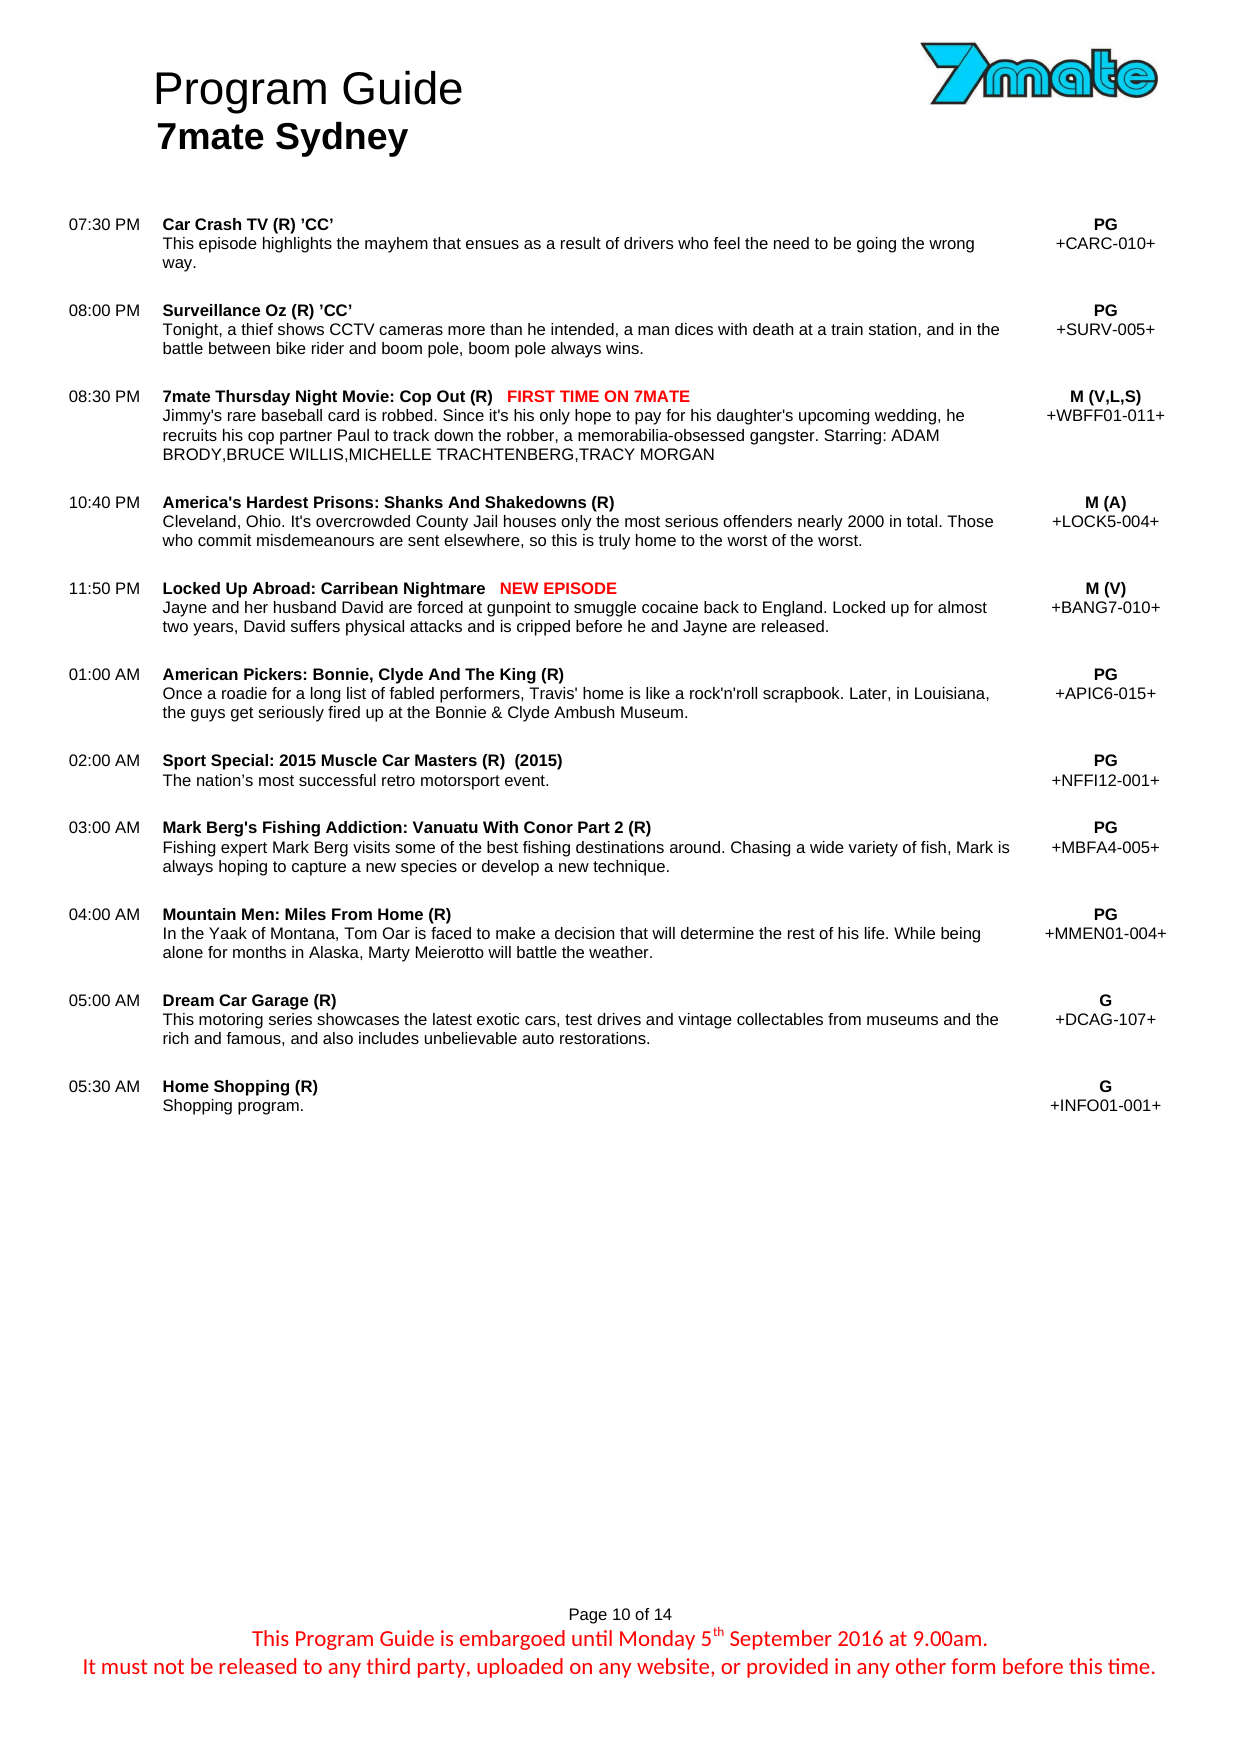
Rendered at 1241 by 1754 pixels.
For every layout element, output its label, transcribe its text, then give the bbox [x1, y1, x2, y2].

table_header 08:30 PM [51, 387, 151, 464]
table_header M (V,L,S) +WBFF01-011+ [1022, 387, 1189, 464]
table_header 02:00 AM [51, 751, 151, 789]
table_header 08:00 PM [51, 301, 151, 358]
table_header PG +SURV-005+ [1022, 301, 1189, 358]
table_header PG +NFFI12-001+ [1022, 751, 1189, 789]
table_header PG +CARC-010+ [1022, 215, 1189, 272]
table_header M (A) +LOCK5-004+ [1022, 493, 1189, 550]
table_header Home Shopping (R) Shopping program. [151, 1077, 1022, 1115]
table_header G +INFO01-001+ [1022, 1077, 1189, 1115]
table_header 04:00 AM [51, 905, 151, 962]
table_header M (V) +BANG7-010+ [1022, 579, 1189, 636]
table_header 10:40 PM [51, 493, 151, 550]
table_header PG +MMEN01-004+ [1022, 905, 1189, 962]
table_header PG +MBFA4-005+ [1022, 818, 1189, 876]
picture [920, 41, 1159, 105]
table_header Mountain Men: Miles From Home (R) In the Yaak of Montana, Tom Oar is faced to make a decision that will determine the rest of his life. While being alone for months in Alaska, Marty Meierotto will battle the weather. [151, 905, 1022, 962]
table_header 07:30 PM [51, 215, 151, 272]
table_header 05:00 AM [51, 991, 151, 1048]
table_header 01:00 AM [51, 665, 151, 722]
table_header America's Hardest Prisons: Shanks And Shakedowns (R) Cleveland, Ohio. It's overcrowded County Jail houses only the most serious offenders nearly 2000 in total. Those who commit misdemeanours are sent elsewhere, so this is truly home to the worst of the worst. [151, 493, 1022, 550]
table_header American Pickers: Bonnie, Clyde And The King (R) Once a roadie for a long list of fabled performers, Travis' home is like a rock'n'roll scrapbook. Later, in Louisiana, the guys get seriously fired up at the Bonnie & Clyde Ambush Museum. [151, 665, 1022, 722]
table_header Locked Up Abroad: Carribean Nightmare NEW EPISODE Jayne and her husband David are forced at gunpoint to smuggle cocaine back to England. Locked up for almost two years, David suffers physical attacks and is cripped before he and Jayne are released. [151, 579, 1022, 636]
table_header Sport Special: 2015 Muscle Car Masters (R) (2015) The nation’s most successful retro motorsport event. [151, 751, 1022, 789]
table_header Dream Car Garage (R) This motoring series showcases the latest exotic cars, test drives and vintage collectables from museums and the rich and famous, and also includes unbelievable auto restorations. [151, 991, 1022, 1048]
table_header Surveillance Oz (R) ’CC’ Tonight, a thief shows CCTV cameras more than he intended, a man dices with death at a train station, and in the battle between bike rider and boom pole, boom pole always wins. [151, 301, 1022, 358]
table_header Car Crash TV (R) ’CC’ This episode highlights the mayhem that ensues as a result of drivers who feel the need to be going the wrong way. [151, 215, 1022, 272]
table_header Mark Berg's Fishing Addiction: Vanuatu With Conor Part 2 (R) Fishing expert Mark Berg visits some of the best fishing destinations around. Chasing a wide variety of fish, Mark is always hoping to capture a new species or develop a new technique. [151, 818, 1022, 876]
table_header 05:30 AM [51, 1077, 151, 1115]
table_header 11:50 PM [51, 579, 151, 636]
table_header PG +APIC6-015+ [1022, 665, 1189, 722]
table_header 7mate Thursday Night Movie: Cop Out (R) FIRST TIME ON 7MATE Jimmy's rare baseball card is robbed. Since it's his only hope to pay for his daughter's upcoming wedding, he recruits his cop partner Paul to track down the robber, a memorabilia-obsessed gangster. Starring: ADAM BRODY,BRUCE WILLIS,MICHELLE TRACHTENBERG,TRACY MORGAN [151, 387, 1022, 464]
table_header G +DCAG-107+ [1022, 991, 1189, 1048]
table_header 03:00 AM [51, 818, 151, 876]
